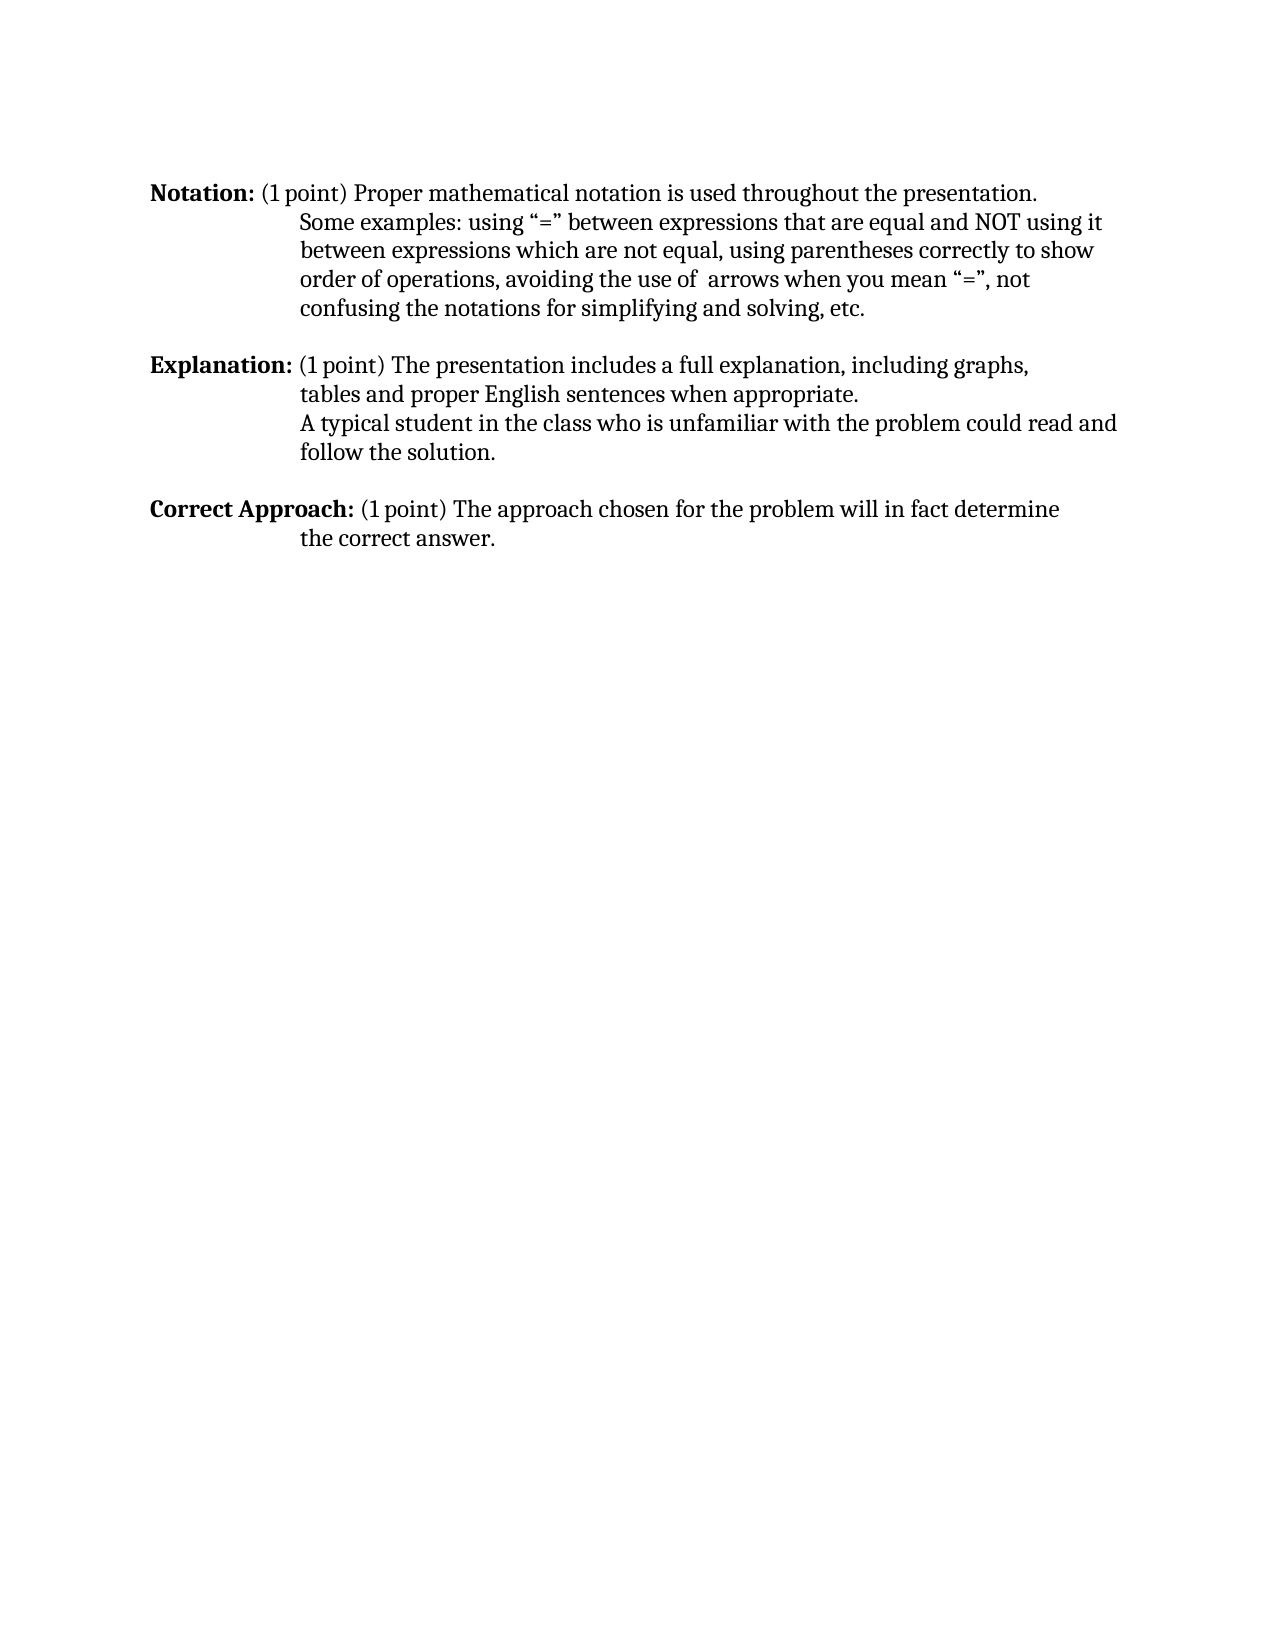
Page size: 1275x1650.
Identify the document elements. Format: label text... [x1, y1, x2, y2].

text Some examples: using “=” between expressions that are equal and NOT using it between expressions which are not equal, using parentheses correctly to show order of operations, avoiding the use of arrows when you mean “=”, not confusing the notations for simplifying and solving, etc. [300, 207, 1125, 322]
text tables and proper English sentences when appropriate. [225, 380, 1125, 409]
text Explanation: (1 point) The presentation includes a full explanation, including graphs, [150, 351, 1125, 380]
text Correct Approach: (1 point) The approach chosen for the problem will in fact determine the correct answer. [150, 495, 1125, 552]
text A typical student in the class who is unfamiliar with the problem could read and follow the solution. [300, 409, 1125, 466]
text Notation: (1 point) Proper mathematical notation is used throughout the presentation. [150, 179, 1125, 207]
